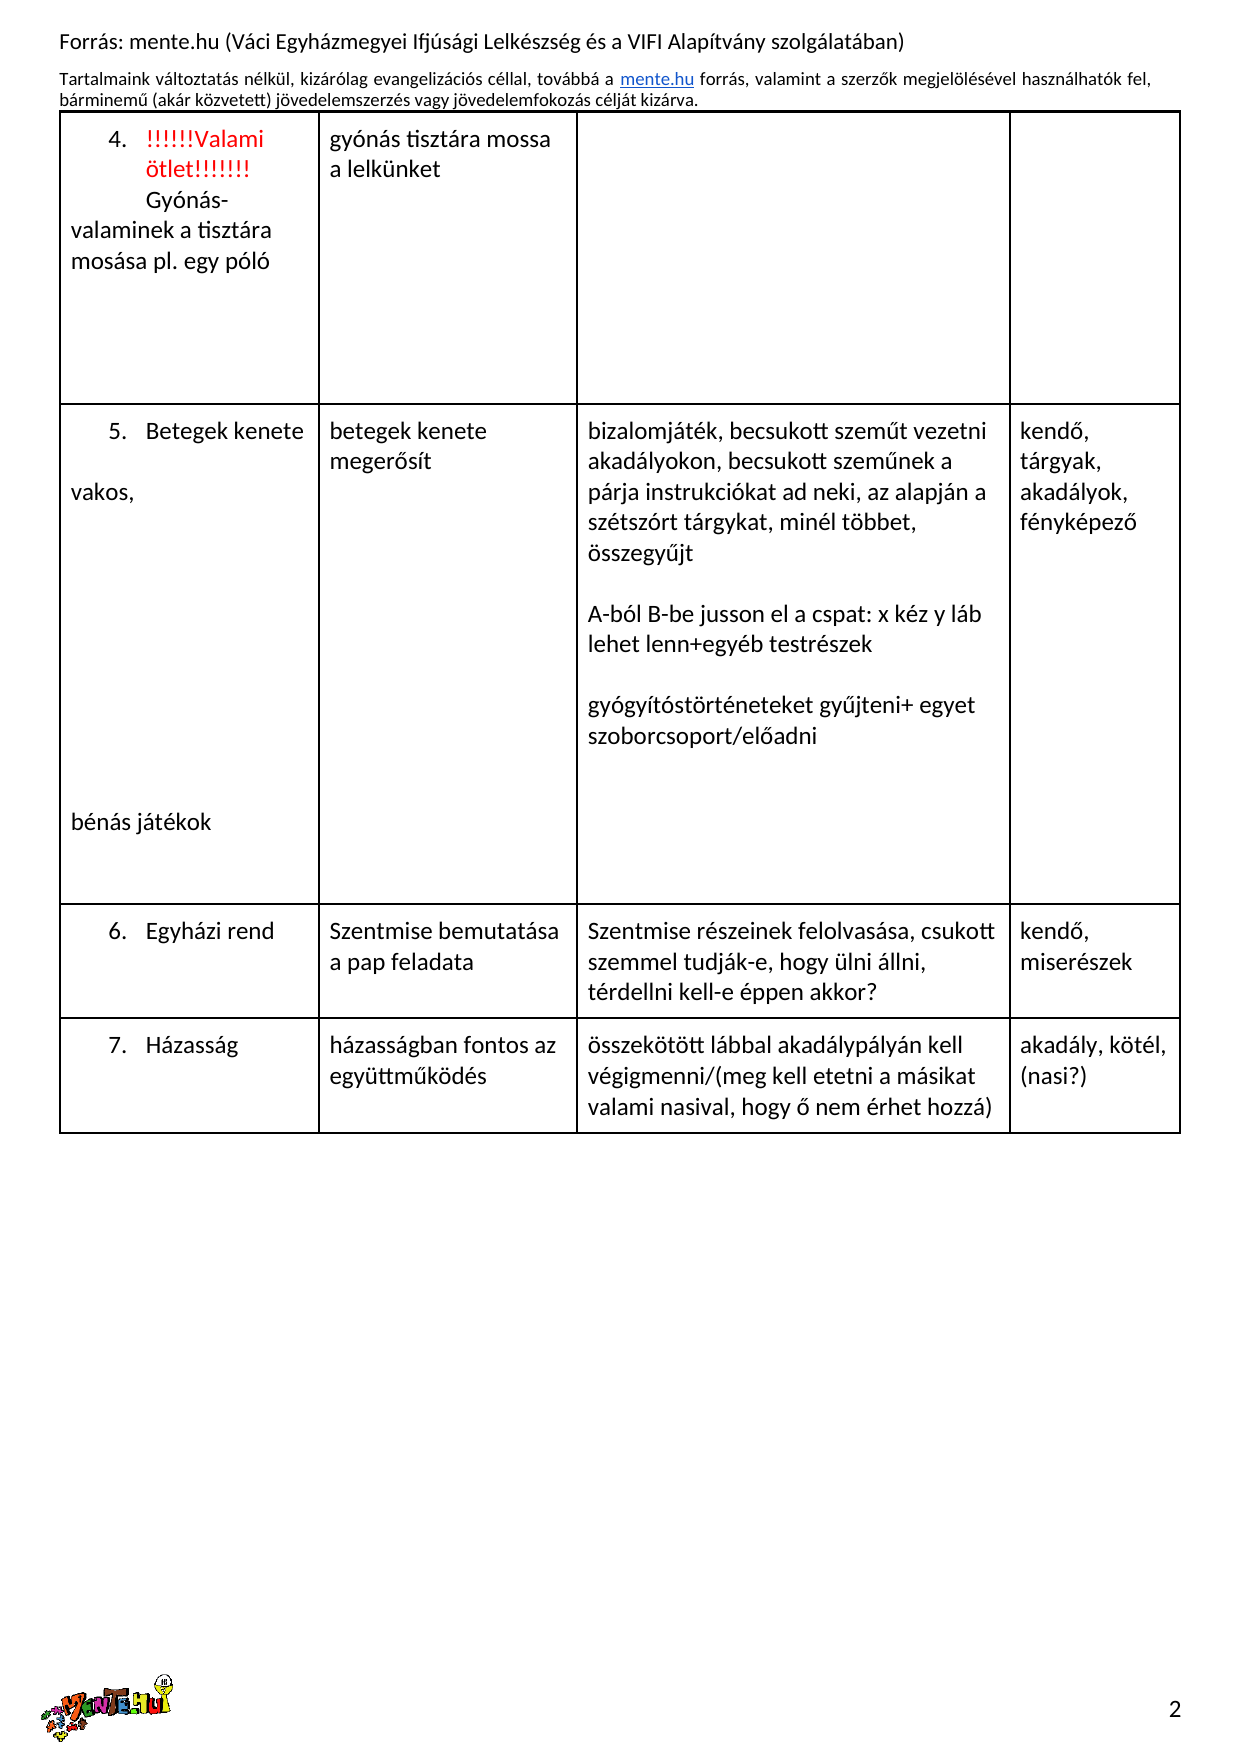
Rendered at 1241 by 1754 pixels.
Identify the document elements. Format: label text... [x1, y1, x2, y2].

table_cell Egyházi rend [61, 905, 318, 1017]
table_cell betegek kenete megerősít [320, 405, 576, 903]
table_cell gyónás tisztára mossa a lelkünket [320, 113, 576, 402]
table_cell kendő, tárgyak, akadályok, fényképező [1011, 405, 1179, 903]
table_cell Betegek kenete vakos, bénás játékok [61, 405, 318, 903]
table_cell Házasság [61, 1019, 318, 1132]
table_cell házasságban fontos az együttműködés [320, 1019, 576, 1132]
table_cell [578, 113, 1009, 402]
table_cell Szentmise bemutatása a pap feladata [320, 905, 576, 1017]
picture [39, 1665, 178, 1744]
table_cell bizalomjáték, becsukott szeműt vezetni akadályokon, becsukott szeműnek a párja instrukciókat ad neki, az alapján a szétszórt tárgykat, minél többet, összegyűjt A-ból B-be jusson el a cspat: x kéz y láb lehet lenn+egyéb testrészek gyógyítóstörténeteket gyűjteni+ egyet szoborcsoport/előadni [578, 405, 1009, 903]
table_cell kendő, miserészek [1011, 905, 1179, 1017]
table_cell [1011, 113, 1179, 402]
table_cell akadály, kötél, (nasi?) [1011, 1019, 1179, 1132]
table_cell Szentmise részeinek felolvasása, csukott szemmel tudják-e, hogy ülni állni, térdellni kell-e éppen akkor? [578, 905, 1009, 1017]
table_cell !!!!!!Valami ötlet!!!!!!! Gyónás- valaminek a tisztára mosása pl. egy póló [61, 113, 318, 402]
table_cell összekötött lábbal akadálypályán kell végigmenni/(meg kell etetni a másikat valami nasival, hogy ő nem érhet hozzá) [578, 1019, 1009, 1132]
